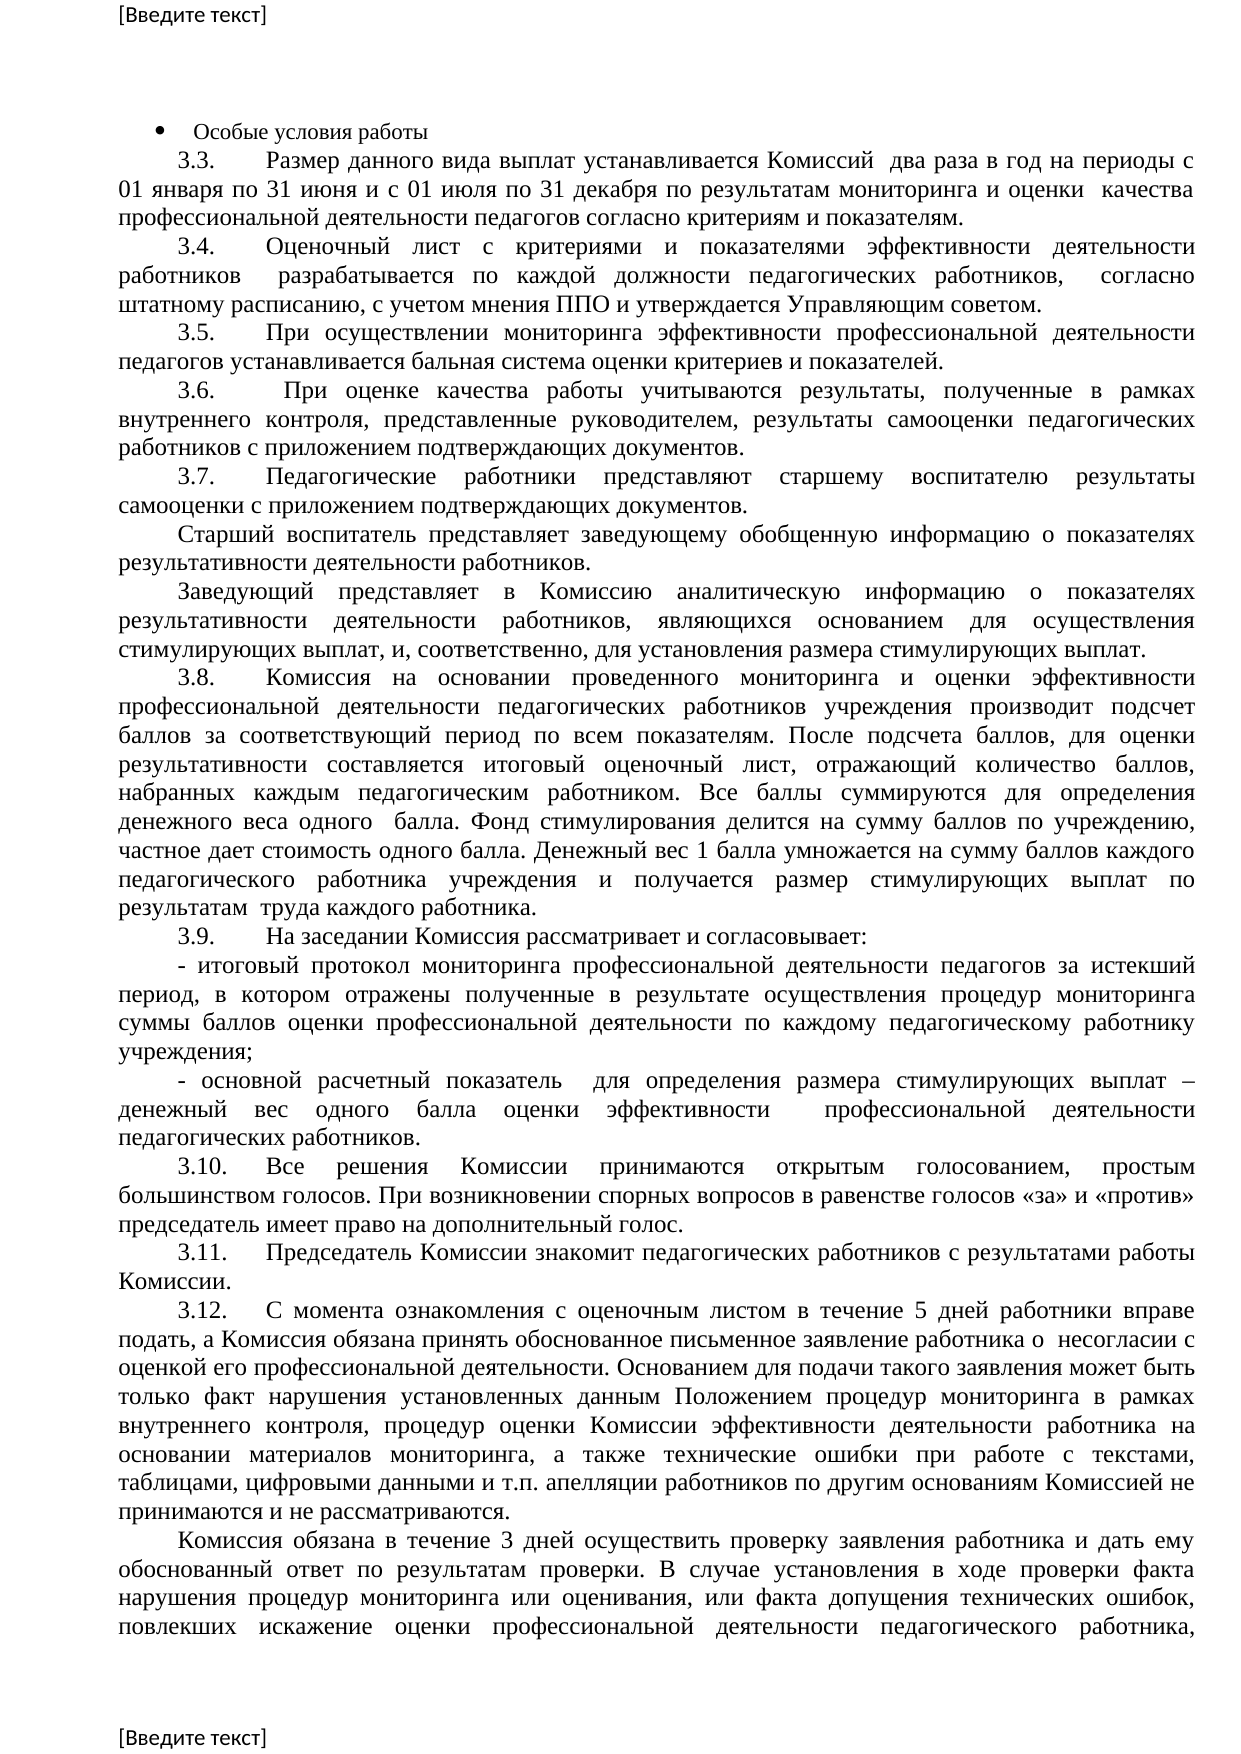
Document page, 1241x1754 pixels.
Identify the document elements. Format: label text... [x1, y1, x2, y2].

list На заседании Комиссия рассматривает и согласовывает: [118, 921, 1196, 950]
list Комиссия на основании проведенного мониторинга и оценки эффективности профессиональной деятельности педагогических работников учреждения производит подсчет баллов за соответствующий период по всем показателям. После подсчета баллов, для оценки результативности составляется итоговый оценочный лист, отражающий количество баллов, набранных каждым педагогическим работником. Все баллы суммируются для определения денежного веса одного балла. Фонд стимулирования делится на сумму баллов по учреждению, частное дает стоимость одного балла. Денежный вес 1 балла умножается на сумму баллов каждого педагогического работника учреждения и получается размер стимулирующих выплат по результатам труда каждого работника. [118, 662, 1196, 921]
list Председатель Комиссии знакомит педагогических работников с результатами работы Комиссии. [118, 1237, 1196, 1295]
text Старший воспитатель представляет заведующему обобщенную информацию о показателях результативности деятельности работников. [118, 519, 1196, 576]
list При осуществлении мониторинга эффективности профессиональной деятельности педагогов устанавливается бальная система оценки критериев и показателей. [118, 317, 1196, 375]
list Особые условия работы [156, 118, 1152, 145]
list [118, 1525, 1196, 1640]
text - основной расчетный показатель для определения размера стимулирующих выплат – денежный вес одного балла оценки эффективности профессиональной деятельности педагогических работников. [118, 1065, 1196, 1151]
text Заведующий представляет в Комиссию аналитическую информацию о показателях результативности деятельности работников, являющихся основанием для осуществления стимулирующих выплат, и, соответственно, для установления размера стимулирующих выплат. [118, 576, 1196, 662]
list С момента ознакомления с оценочным листом в течение 5 дней работники вправе подать, а Комиссия обязана принять обоснованное письменное заявление работника о несогласии с оценкой его профессиональной деятельности. Основанием для подачи такого заявления может быть только факт нарушения установленных данным Положением процедур мониторинга в рамках внутреннего контроля, процедур оценки Комиссии эффективности деятельности работника на основании материалов мониторинга, а также технические ошибки при работе с текстами, таблицами, цифровыми данными и т.п. апелляции работников по другим основаниям Комиссией не принимаются и не рассматриваются. [118, 1295, 1196, 1525]
list Оценочный лист с критериями и показателями эффективности деятельности работников разрабатывается по каждой должности педагогических работников, согласно штатному расписанию, с учетом мнения ППО и утверждается Управляющим советом. [118, 231, 1196, 317]
list Все решения Комиссии принимаются открытым голосованием, простым большинством голосов. При возникновении спорных вопросов в равенстве голосов «за» и «против» председатель имеет право на дополнительный голос. [118, 1151, 1196, 1237]
list Размер данного вида выплат устанавливается Комиссий два раза в год на периоды с 01 января по 31 июня и с 01 июля по 31 декабря по результатам мониторинга и оценки качества профессиональной деятельности педагогов согласно критериям и показателям. [118, 145, 1196, 231]
list Педагогические работники представляют старшему воспитателю результаты самооценки с приложением подтверждающих документов. [118, 461, 1196, 519]
text - итоговый протокол мониторинга профессиональной деятельности педагогов за истекший период, в котором отражены полученные в результате осуществления процедур мониторинга суммы баллов оценки профессиональной деятельности по каждому педагогическому работнику учреждения; [118, 950, 1196, 1065]
list При оценке качества работы учитываются результаты, полученные в рамках внутреннего контроля, представленные руководителем, результаты самооценки педагогических работников с приложением подтверждающих документов. [118, 375, 1196, 461]
